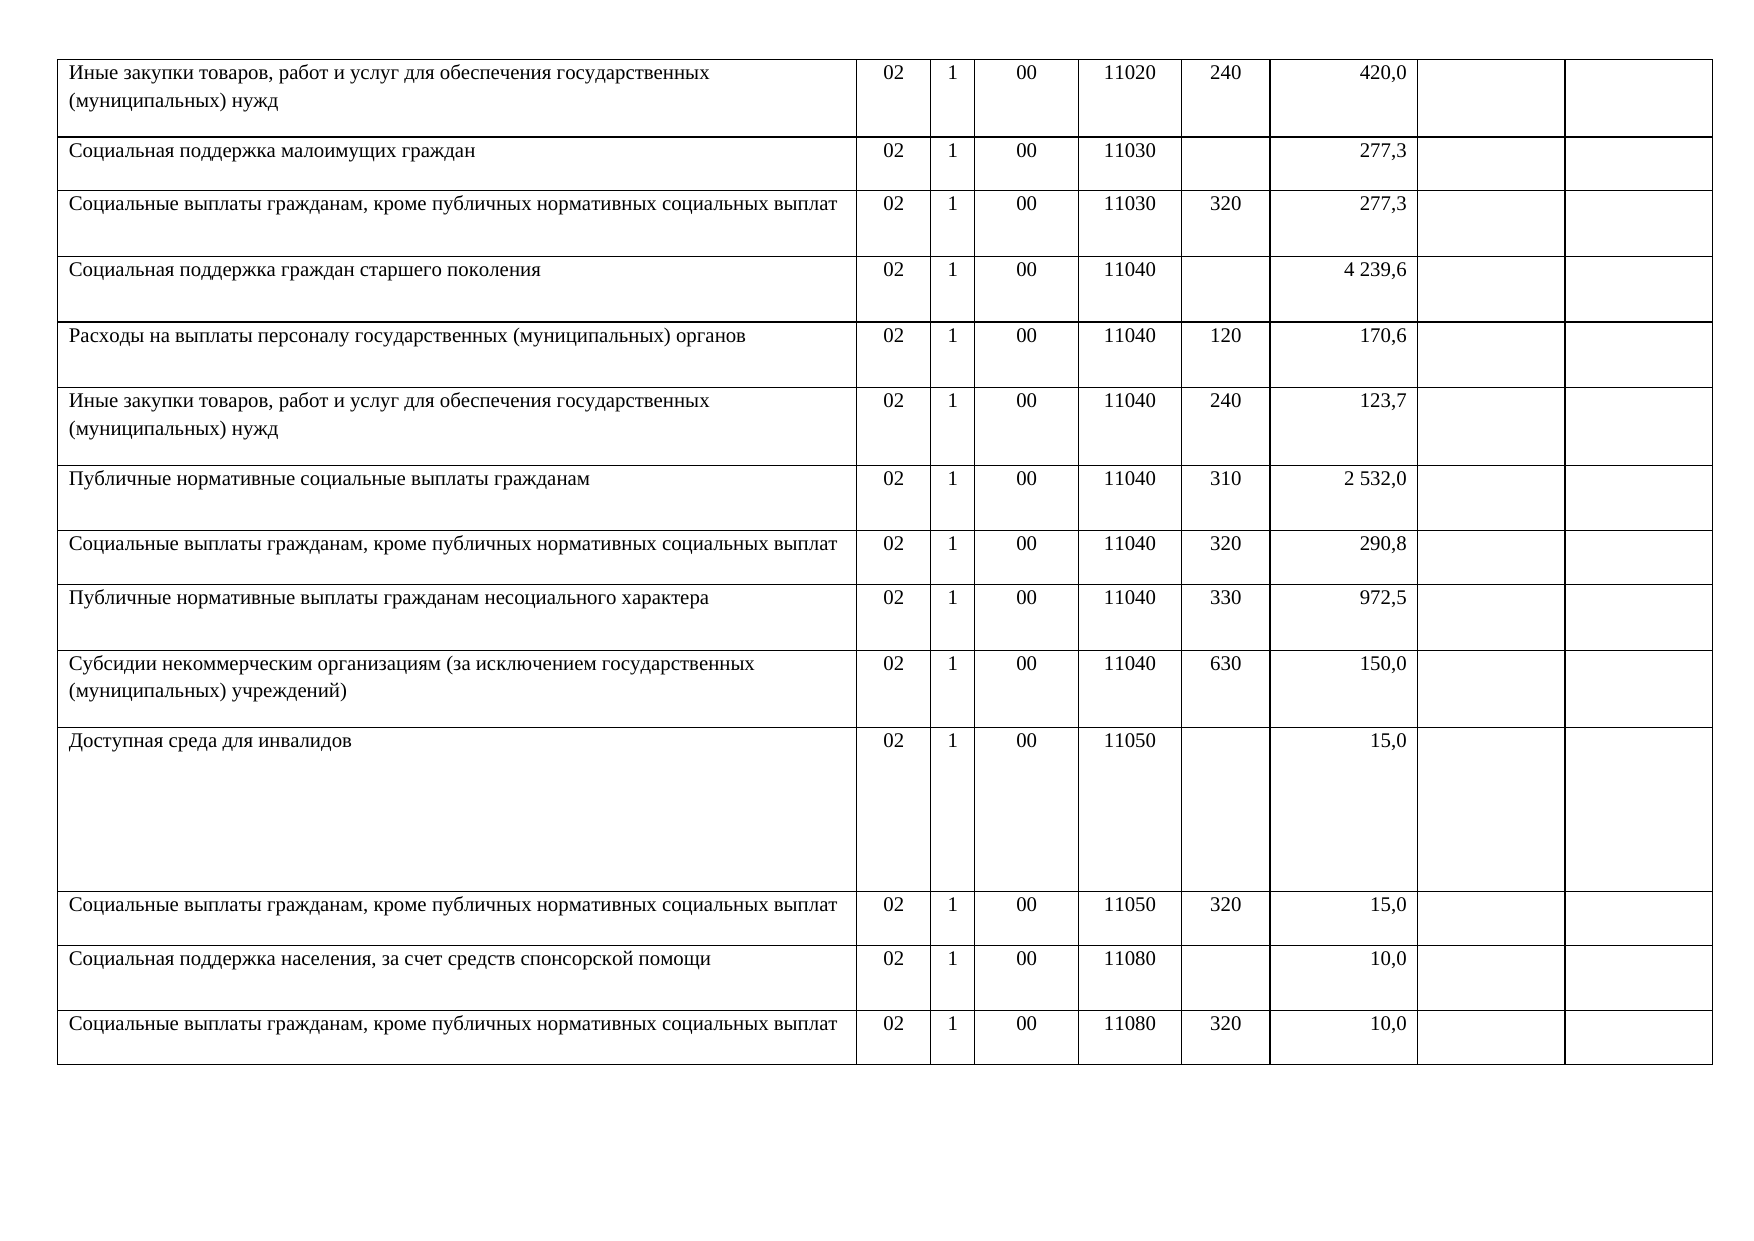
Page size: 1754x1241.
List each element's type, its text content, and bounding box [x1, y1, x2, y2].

table_cell 00 [975, 388, 1078, 464]
table_cell 1 [931, 466, 974, 530]
table_cell [1418, 585, 1564, 649]
table_cell 170,6 [1271, 323, 1417, 387]
table_cell Социальные выплаты гражданам, кроме публичных нормативных социальных выплат [58, 1011, 856, 1064]
table_cell 00 [975, 191, 1078, 256]
table_cell Социальная поддержка населения, за счет средств спонсорской помощи [58, 946, 856, 1010]
table_cell 1 [931, 257, 974, 321]
table_cell 290,8 [1271, 531, 1417, 584]
table_cell 02 [857, 138, 930, 190]
table_cell 320 [1182, 191, 1269, 256]
table_cell 4 239,6 [1271, 257, 1417, 321]
table_cell Доступная среда для инвалидов [58, 728, 856, 891]
table_cell Социальная поддержка малоимущих граждан [58, 138, 856, 190]
table_cell 15,0 [1271, 892, 1417, 945]
table_cell 00 [975, 651, 1078, 727]
table_cell 00 [975, 323, 1078, 387]
table_cell 150,0 [1271, 651, 1417, 727]
table_cell 02 [857, 60, 930, 136]
table_cell Социальная поддержка граждан старшего поколения [58, 257, 856, 321]
table_cell 02 [857, 651, 930, 727]
table_cell 1 [931, 388, 974, 464]
table_cell 123,7 [1271, 388, 1417, 464]
table_cell 1 [931, 728, 974, 891]
table_cell 1 [931, 585, 974, 649]
table_cell 2 532,0 [1271, 466, 1417, 530]
table_cell 310 [1182, 466, 1269, 530]
table_cell Расходы на выплаты персоналу государственных (муниципальных) органов [58, 323, 856, 387]
table_cell 1 [931, 946, 974, 1010]
table_cell 11040 [1079, 651, 1181, 727]
table_cell 1 [931, 60, 974, 136]
table_cell [1182, 138, 1269, 190]
table_cell 320 [1182, 531, 1269, 584]
table_cell 00 [975, 60, 1078, 136]
table_cell 00 [975, 946, 1078, 1010]
table_cell 277,3 [1271, 191, 1417, 256]
table_cell 15,0 [1271, 728, 1417, 891]
table_cell 11040 [1079, 531, 1181, 584]
table_cell 02 [857, 531, 930, 584]
table_cell 1 [931, 138, 974, 190]
table_cell 320 [1182, 1011, 1269, 1064]
table_cell 240 [1182, 60, 1269, 136]
table_cell Иные закупки товаров, работ и услуг для обеспечения государственных (муниципальных) нужд [58, 60, 856, 136]
table_cell 11030 [1079, 191, 1181, 256]
table_cell [1418, 323, 1564, 387]
table_cell 02 [857, 323, 930, 387]
table_cell [1182, 728, 1269, 891]
table_cell [1566, 1011, 1712, 1064]
table_cell 00 [975, 138, 1078, 190]
table_cell 320 [1182, 892, 1269, 945]
table_cell [1566, 138, 1712, 190]
table_cell 11080 [1079, 1011, 1181, 1064]
table_cell [1566, 257, 1712, 321]
table_cell Субсидии некоммерческим организациям (за исключением государственных (муниципальных) учреждений) [58, 651, 856, 727]
table_cell Социальные выплаты гражданам, кроме публичных нормативных социальных выплат [58, 531, 856, 584]
table_cell 00 [975, 257, 1078, 321]
table_cell 1 [931, 892, 974, 945]
table_cell [1418, 60, 1564, 136]
table_cell 02 [857, 946, 930, 1010]
table_cell 02 [857, 585, 930, 649]
table_cell 00 [975, 466, 1078, 530]
table_cell 00 [975, 1011, 1078, 1064]
table_cell [1418, 466, 1564, 530]
table_cell Социальные выплаты гражданам, кроме публичных нормативных социальных выплат [58, 892, 856, 945]
table_cell [1418, 651, 1564, 727]
table_cell 11050 [1079, 892, 1181, 945]
table_cell 02 [857, 892, 930, 945]
table_cell 00 [975, 585, 1078, 649]
table_cell 00 [975, 531, 1078, 584]
table_cell Социальные выплаты гражданам, кроме публичных нормативных социальных выплат [58, 191, 856, 256]
table_cell 1 [931, 651, 974, 727]
table_cell Иные закупки товаров, работ и услуг для обеспечения государственных (муниципальных) нужд [58, 388, 856, 464]
table_cell [1566, 191, 1712, 256]
table_cell 11040 [1079, 257, 1181, 321]
table_cell 02 [857, 191, 930, 256]
table_cell [1566, 60, 1712, 136]
table_cell 240 [1182, 388, 1269, 464]
table_cell [1566, 466, 1712, 530]
table_cell 10,0 [1271, 1011, 1417, 1064]
table_cell 1 [931, 531, 974, 584]
table_cell [1566, 892, 1712, 945]
table_cell 120 [1182, 323, 1269, 387]
table_cell 11040 [1079, 323, 1181, 387]
table_cell 277,3 [1271, 138, 1417, 190]
table_cell [1566, 323, 1712, 387]
table_cell [1418, 257, 1564, 321]
table_cell 00 [975, 728, 1078, 891]
table_cell 630 [1182, 651, 1269, 727]
table_cell [1418, 531, 1564, 584]
table_cell [1566, 946, 1712, 1010]
table_cell [1418, 191, 1564, 256]
table_cell 11040 [1079, 585, 1181, 649]
table_cell [1418, 388, 1564, 464]
table_cell 420,0 [1271, 60, 1417, 136]
table_cell 10,0 [1271, 946, 1417, 1010]
table_cell [1566, 728, 1712, 891]
table_cell 02 [857, 1011, 930, 1064]
table_cell 11080 [1079, 946, 1181, 1010]
table_cell [1182, 946, 1269, 1010]
table_cell [1418, 1011, 1564, 1064]
table_cell [1418, 138, 1564, 190]
table_cell [1566, 651, 1712, 727]
table_cell 972,5 [1271, 585, 1417, 649]
table_cell Публичные нормативные социальные выплаты гражданам [58, 466, 856, 530]
table_cell 02 [857, 388, 930, 464]
table_cell 02 [857, 257, 930, 321]
table_cell [1566, 388, 1712, 464]
table_cell 00 [975, 892, 1078, 945]
table_cell 11030 [1079, 138, 1181, 190]
table_cell 02 [857, 728, 930, 891]
table_cell [1418, 892, 1564, 945]
table_cell 11050 [1079, 728, 1181, 891]
table_cell [1418, 946, 1564, 1010]
table_cell [1182, 257, 1269, 321]
table_cell 11040 [1079, 388, 1181, 464]
table_cell 330 [1182, 585, 1269, 649]
table_cell [1566, 585, 1712, 649]
table_cell 02 [857, 466, 930, 530]
table_cell 1 [931, 323, 974, 387]
table_cell [1566, 531, 1712, 584]
table_cell [1418, 728, 1564, 891]
table_cell 1 [931, 191, 974, 256]
table_cell 11040 [1079, 466, 1181, 530]
table_cell 11020 [1079, 60, 1181, 136]
table_cell 1 [931, 1011, 974, 1064]
table_cell Публичные нормативные выплаты гражданам несоциального характера [58, 585, 856, 649]
